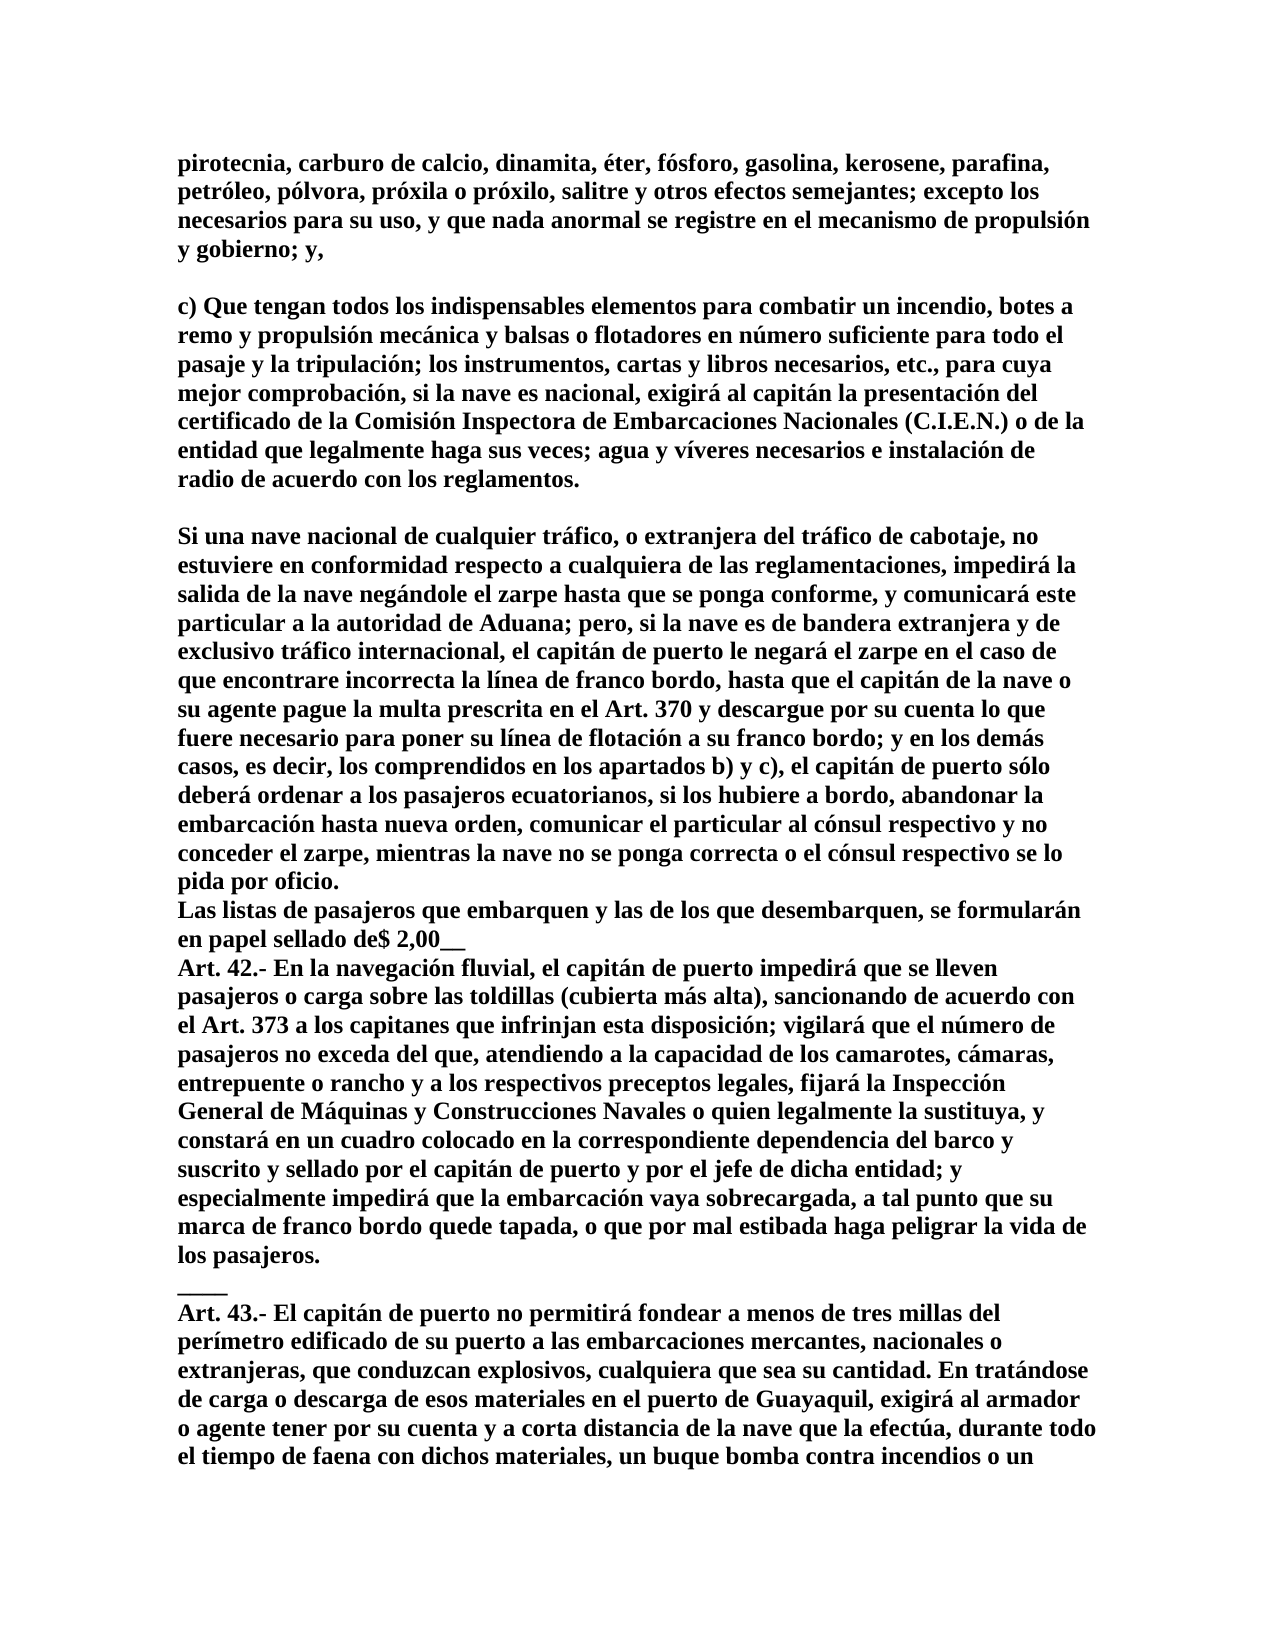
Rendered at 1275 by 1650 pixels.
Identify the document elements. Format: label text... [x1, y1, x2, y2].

text Las listas de pasajeros que embarquen y las de los que desembarquen, se formularán en papel sellado de$ 2,00__ [177, 895, 1098, 953]
text Art. 42.- En la navegación fluvial, el capitán de puerto impedirá que se lleven pasajeros o carga sobre las toldillas (cubierta más alta), sancionando de acuerdo con el Art. 373 a los capitanes que infrinjan esta disposición; vigilará que el número de pasajeros no exceda del que, atendiendo a la capacidad de los camarotes, cámaras, entrepuente o rancho y a los respectivos preceptos legales, fijará la Inspección General de Máquinas y Construcciones Navales o quien legalmente la sustituya, y constará en un cuadro colocado en la correspondiente dependencia del barco y suscrito y sellado por el capitán de puerto y por el jefe de dicha entidad; y especialmente impedirá que la embarcación vaya sobrecargada, a tal punto que su marca de franco bordo quede tapada, o que por mal estibada haga peligrar la vida de los pasajeros. [177, 953, 1098, 1269]
text ____ [177, 1269, 1098, 1298]
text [177, 1298, 1098, 1470]
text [177, 148, 1098, 895]
